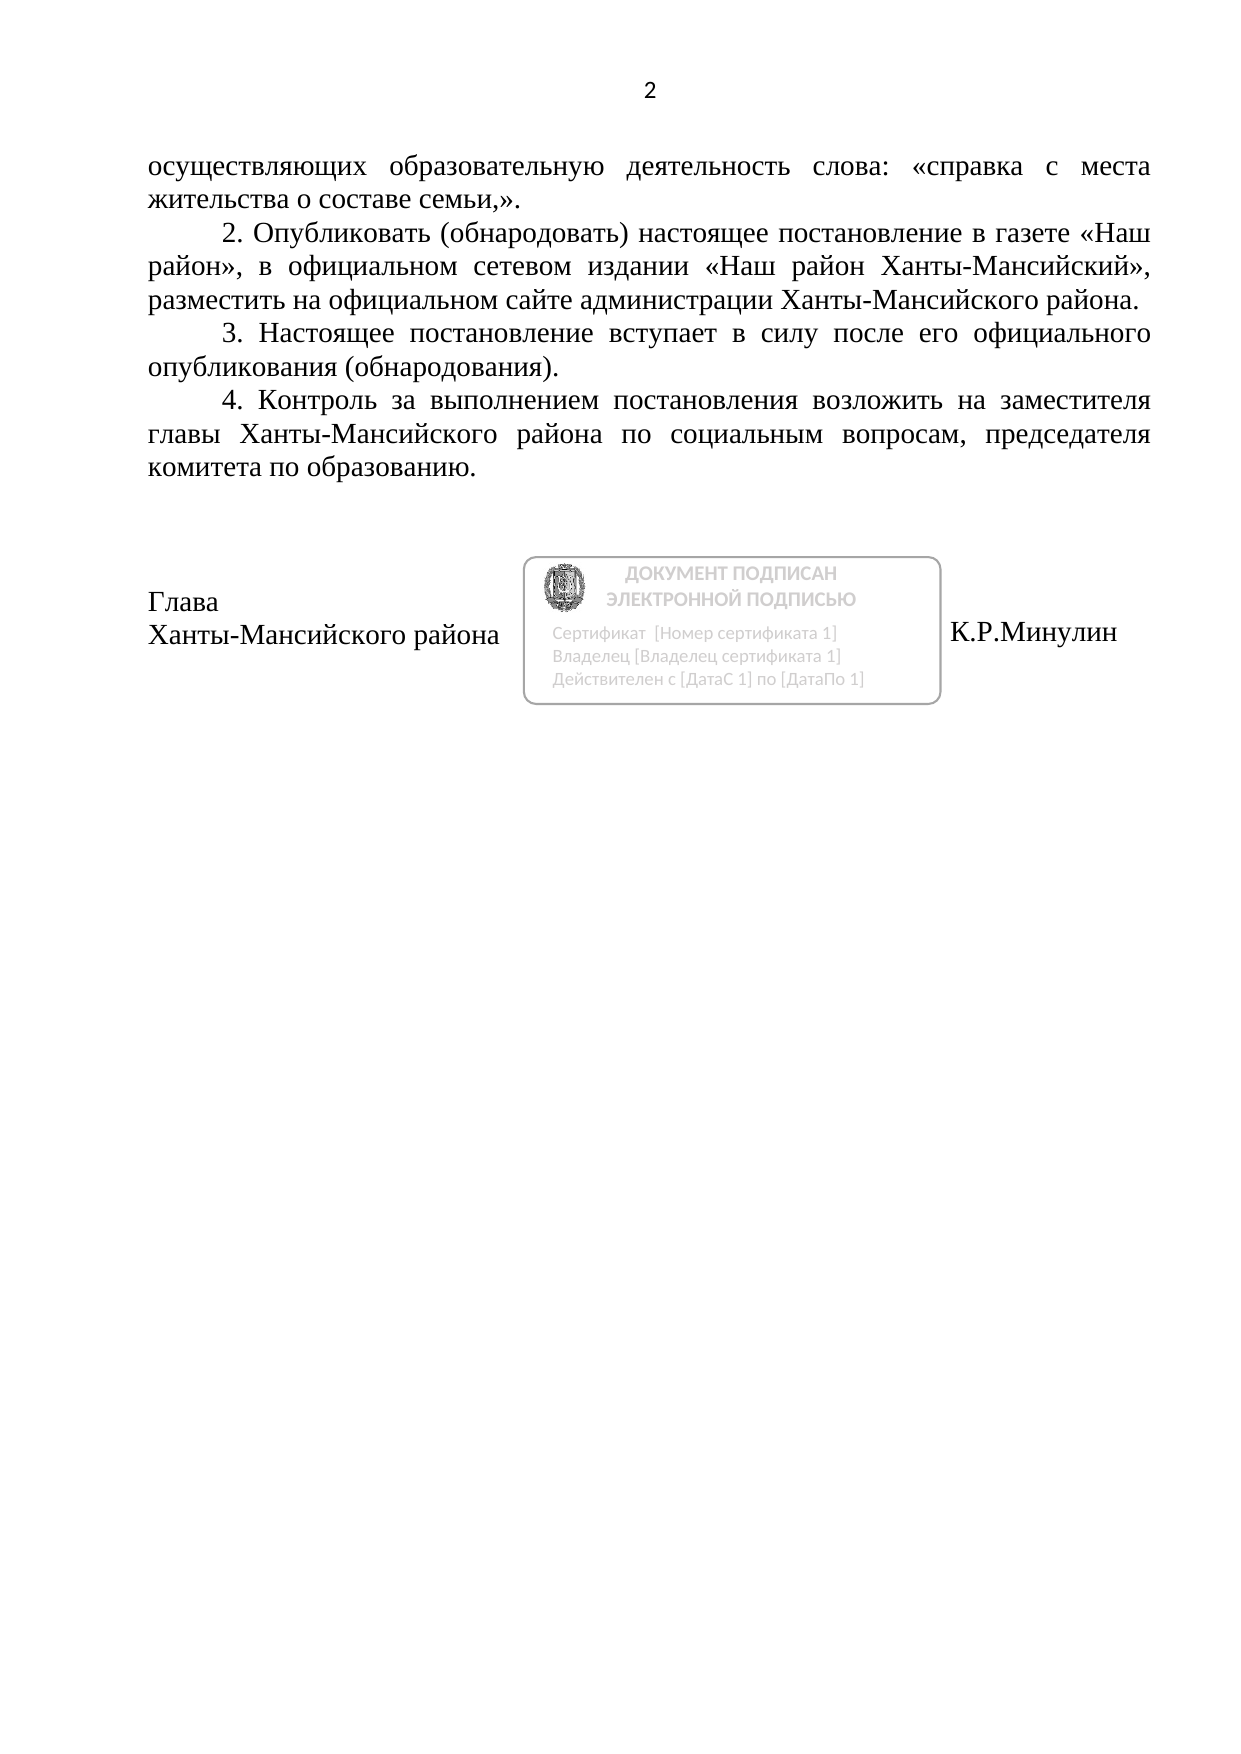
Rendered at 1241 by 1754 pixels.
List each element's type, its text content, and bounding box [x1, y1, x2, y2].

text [148, 148, 1152, 215]
table_header К.Р.Минулин [916, 550, 1152, 701]
table_header ДОКУМЕНТ ПОДПИСАН ЭЛЕКТРОННОЙ ПОДПИСЬЮ Сертификат [Номер сертификата 1] Владелец [Владелец сертификата 1] Действителен с [ДатаС 1] по [ДатаПо 1] [546, 550, 916, 701]
table_header Глава Ханты-Мансийского района [142, 550, 546, 701]
list 4. Контроль за выполнением постановления возложить на заместителя главы Ханты-Мансийского района по социальным вопросам, председателя комитета по образованию. [148, 382, 1152, 483]
list 3. Настоящее постановление вступает в силу после его официального опубликования (обнародования). [148, 315, 1152, 382]
list 2. Опубликовать (обнародовать) настоящее постановление в газете «Наш район», в официальном сетевом издании «Наш район Ханты-Мансийский», разместить на официальном сайте администрации Ханты-Мансийского района. [148, 215, 1152, 315]
